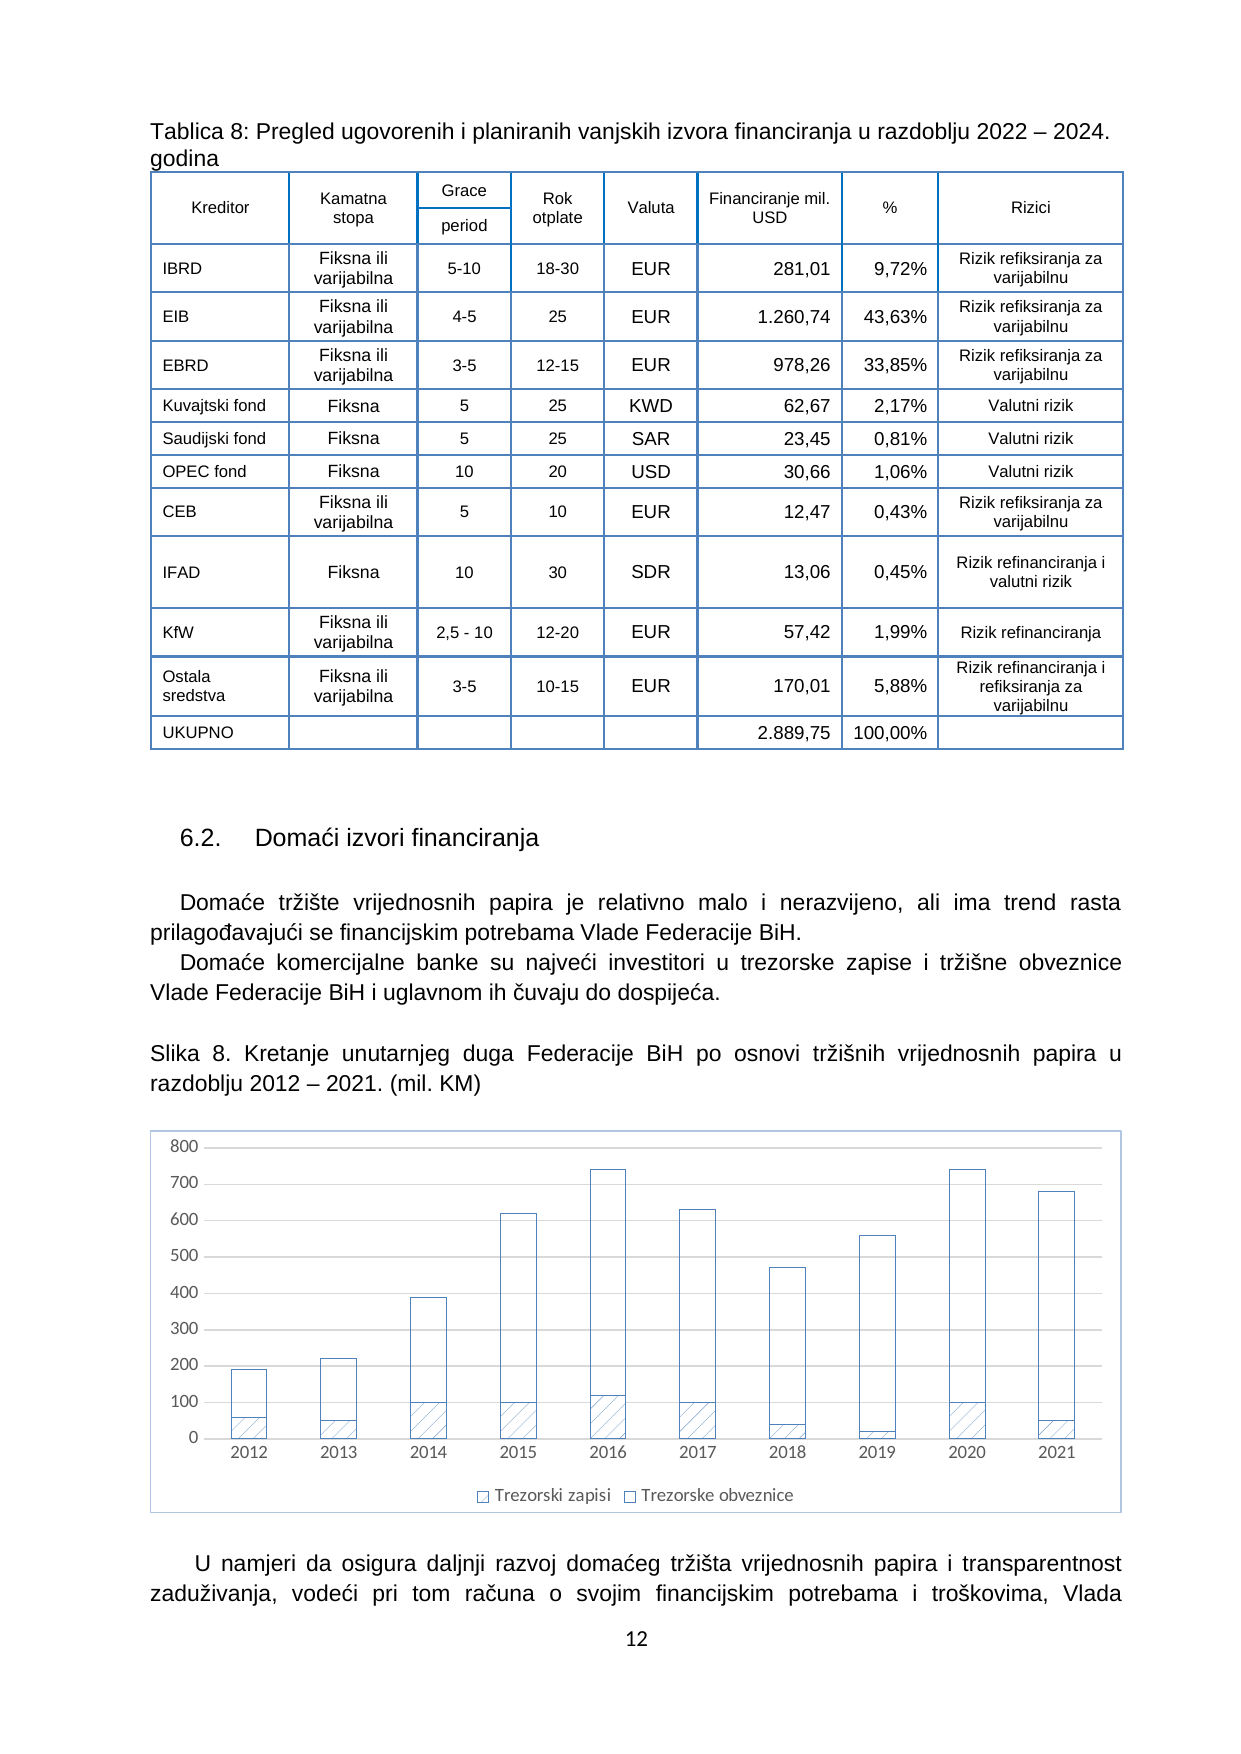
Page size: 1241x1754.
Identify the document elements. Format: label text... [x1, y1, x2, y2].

table_cell Kuvajtski fond [152, 390, 288, 421]
table_cell Fiksna [290, 456, 416, 487]
table_cell 43,63% [843, 293, 937, 340]
table_cell Saudijski fond [152, 423, 288, 454]
table_cell 5 [419, 489, 510, 535]
table_cell [290, 717, 416, 748]
table_cell 2.889,75 [699, 717, 841, 748]
table_cell 10-15 [512, 658, 603, 715]
table_cell 10 [512, 489, 603, 535]
table_cell KWD [605, 390, 696, 421]
table_cell Rizik refiksiranja za varijabilnu [939, 489, 1122, 535]
table_cell USD [605, 456, 696, 487]
table_cell 100,00% [843, 717, 937, 748]
table_cell Fiksna ili varijabilna [290, 609, 416, 655]
table_cell 4-5 [419, 293, 510, 340]
table_header Valuta [605, 173, 696, 243]
table_cell EIB [152, 293, 288, 340]
table_cell Valutni rizik [939, 456, 1122, 487]
table_cell 978,26 [699, 342, 841, 388]
table_cell OPEC fond [152, 456, 288, 487]
table_cell Ostala sredstva [152, 658, 288, 715]
table_cell 170,01 [699, 658, 841, 715]
table_cell 281,01 [699, 245, 841, 291]
table_cell 30,66 [699, 456, 841, 487]
table_cell Fiksna ili varijabilna [290, 245, 416, 291]
table_cell Fiksna ili varijabilna [290, 658, 416, 715]
table_cell 5,88% [843, 658, 937, 715]
table_cell 13,06 [699, 537, 841, 607]
table_cell 1,99% [843, 609, 937, 655]
table_cell Rizik refinanciranja i refiksiranja za varijabilnu [939, 658, 1122, 715]
text Slika 8. Kretanje unutarnjeg duga Federacije BiH po osnovi tržišnih vrijednosnih papira u razdoblju 2012 – 2021. (mil. KM) [150, 1039, 1122, 1096]
table_header Kreditor [152, 173, 288, 243]
table_cell period [419, 209, 510, 243]
table_cell Rizik refiksiranja za varijabilnu [939, 245, 1122, 291]
table_cell 1.260,74 [699, 293, 841, 340]
table_cell EUR [605, 489, 696, 535]
table_cell Fiksna ili varijabilna [290, 293, 416, 340]
table_cell 9,72% [843, 245, 937, 291]
table_cell SAR [605, 423, 696, 454]
table_cell Rizik refiksiranja za varijabilnu [939, 342, 1122, 388]
table_cell EUR [605, 342, 696, 388]
table_cell 3-5 [419, 658, 510, 715]
table_header Kamatna stopa [290, 173, 416, 243]
table_cell 33,85% [843, 342, 937, 388]
table_cell 1,06% [843, 456, 937, 487]
table_cell 5 [419, 390, 510, 421]
table_cell Rizik refiksiranja za varijabilnu [939, 293, 1122, 340]
table_cell 12,47 [699, 489, 841, 535]
table_cell [605, 717, 696, 748]
table_cell 25 [512, 293, 603, 340]
table_cell EBRD [152, 342, 288, 388]
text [150, 1550, 1122, 1606]
table_cell [512, 717, 603, 748]
table_cell Rizik refinanciranja [939, 609, 1122, 655]
table_cell 5 [419, 423, 510, 454]
table_cell Valutni rizik [939, 423, 1122, 454]
table_cell 3-5 [419, 342, 510, 388]
table_cell 30 [512, 537, 603, 607]
table_cell Rizik refinanciranja i valutni rizik [939, 537, 1122, 607]
table_cell Fiksna [290, 390, 416, 421]
table_cell Valutni rizik [939, 390, 1122, 421]
table_cell 2,5 - 10 [419, 609, 510, 655]
table_cell 2,17% [843, 390, 937, 421]
table_cell Fiksna [290, 423, 416, 454]
table_cell 25 [512, 390, 603, 421]
table_header Rizici [939, 173, 1122, 243]
text Tablica 8: Pregled ugovorenih i planiranih vanjskih izvora financiranja u razdoblju 2022 – 2024. godina [150, 118, 1122, 171]
table_cell 62,67 [699, 390, 841, 421]
table_cell 0,81% [843, 423, 937, 454]
table_cell 57,42 [699, 609, 841, 655]
table_header % [843, 173, 937, 243]
table_cell Fiksna ili varijabilna [290, 342, 416, 388]
text Domaće tržište vrijednosnih papira je relativno malo i nerazvijeno, ali ima trend rasta prilagođavajući se financijskim potrebama Vlade Federacije BiH. [150, 888, 1122, 945]
table_cell EUR [605, 245, 696, 291]
table_cell EUR [605, 658, 696, 715]
table_cell [419, 717, 510, 748]
table_header Rok otplate [512, 173, 603, 243]
table_cell 18-30 [512, 245, 603, 291]
table_cell Fiksna ili varijabilna [290, 489, 416, 535]
table_cell EUR [605, 293, 696, 340]
table_cell CEB [152, 489, 288, 535]
table_cell 10 [419, 537, 510, 607]
table_cell 5-10 [419, 245, 510, 291]
text Domaće komercijalne banke su najveći investitori u trezorske zapise i tržišne obveznice Vlade Federacije BiH i uglavnom ih čuvaju do dospijeća. [150, 949, 1122, 1006]
table_cell 10 [419, 456, 510, 487]
table_cell 25 [512, 423, 603, 454]
table_cell IBRD [152, 245, 288, 291]
table_cell EUR [605, 609, 696, 655]
subtitle Domaći izvori financiranja [179, 823, 1122, 852]
table_header Grace [419, 173, 510, 207]
table_cell UKUPNO [152, 717, 288, 748]
table_cell [939, 717, 1122, 748]
table_cell Fiksna [290, 537, 416, 607]
table_cell 0,45% [843, 537, 937, 607]
table_cell 12-15 [512, 342, 603, 388]
table_cell IFAD [152, 537, 288, 607]
table_cell KfW [152, 609, 288, 655]
table_header Financiranje mil. USD [699, 173, 841, 243]
table_cell 20 [512, 456, 603, 487]
table_cell 12-20 [512, 609, 603, 655]
table_cell SDR [605, 537, 696, 607]
table_cell 0,43% [843, 489, 937, 535]
table_cell 23,45 [699, 423, 841, 454]
